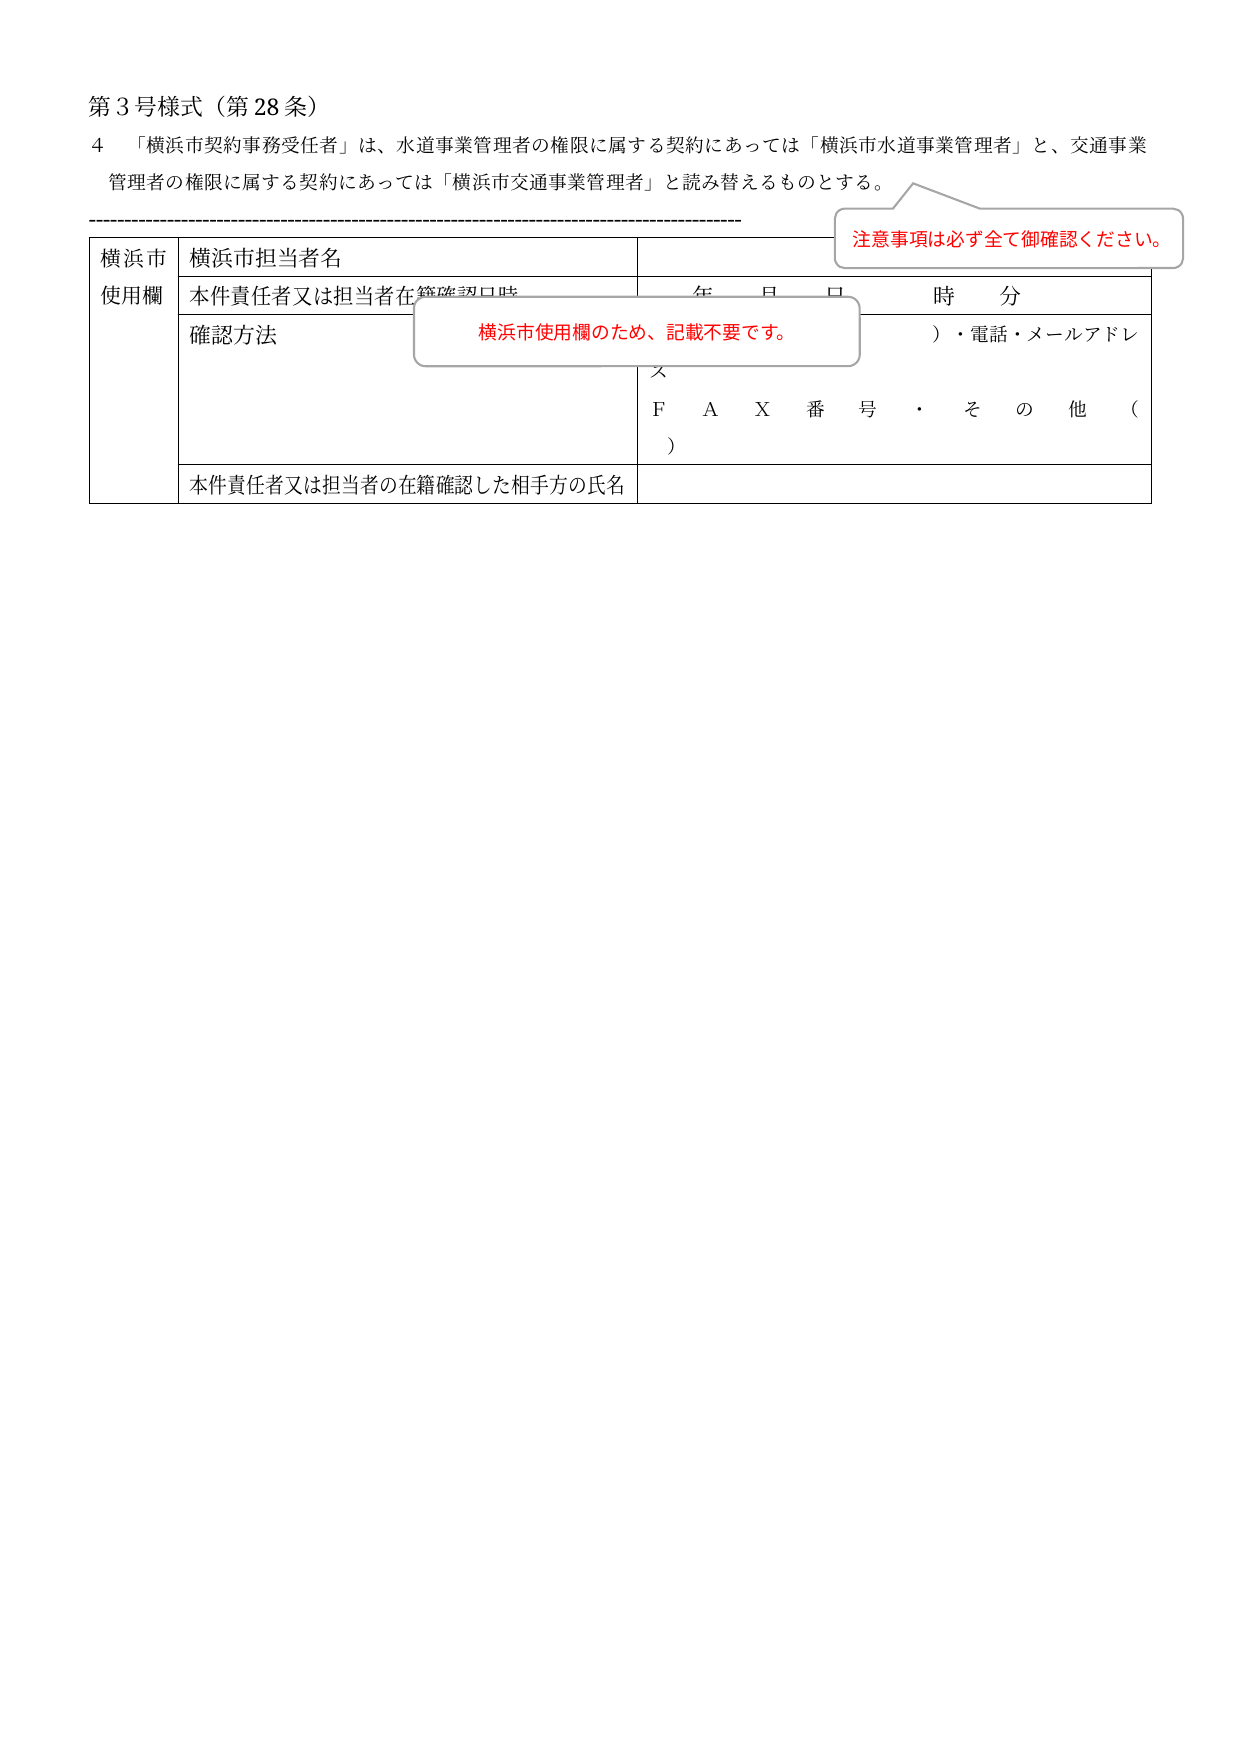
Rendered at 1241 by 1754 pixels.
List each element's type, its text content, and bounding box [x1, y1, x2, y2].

table_cell [638, 465, 1151, 502]
text -------------------------------------------------------------------------------------------- [89, 200, 897, 237]
table_header [638, 238, 1151, 276]
table_header 横浜市使用欄 [90, 238, 178, 502]
table_cell 確認方法 [179, 315, 637, 464]
table_cell 年 月 日 時 分 [638, 277, 1151, 314]
table_cell 本件責任者又は担当者在籍確認日時 [179, 277, 637, 314]
table_cell 本人確認書類（ ）・電話・メールアドレス ＦＡＸ番号・その他（ ） [638, 315, 1151, 464]
table_cell 本件責任者又は担当者の在籍確認した相手方の氏名 [179, 465, 637, 502]
table_header 横浜市担当者名 [179, 238, 637, 276]
text ４ 「横浜市契約事務受任者」は、水道事業管理者の権限に属する契約にあっては「横浜市水道事業管理者」と、交通事業管理者の権限に属する契約にあっては「横浜市交通事業管理者」と読み替えるものとする。 [89, 125, 1152, 200]
